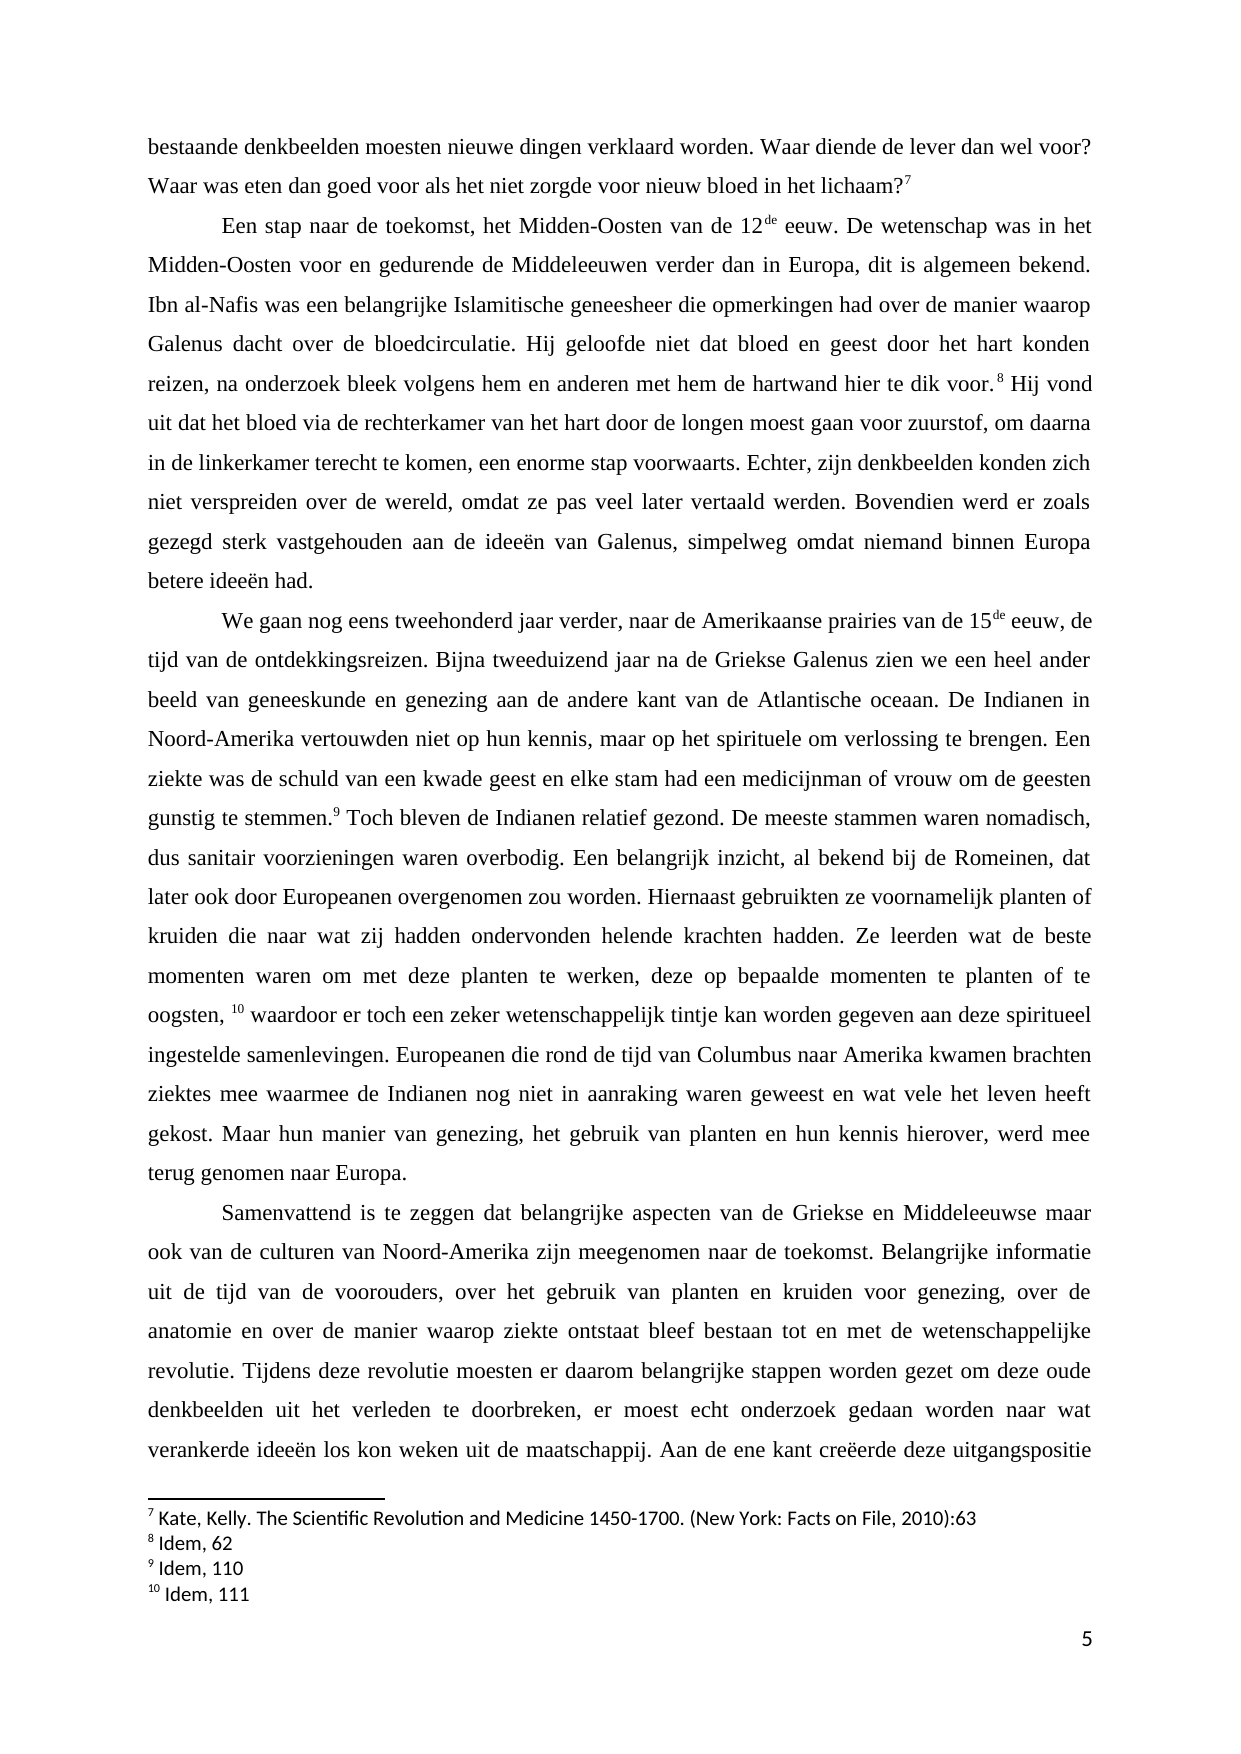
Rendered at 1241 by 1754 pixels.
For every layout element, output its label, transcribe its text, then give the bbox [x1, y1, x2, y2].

text We gaan nog eens tweehonderd jaar verder, naar de Amerikaanse prairies van de 15de eeuw, de tijd van de ontdekkingsreizen. Bijna tweeduizend jaar na de Griekse Galenus zien we een heel ander beeld van geneeskunde en genezing aan de andere kant van de Atlantische oceaan. De Indianen in Noord-Amerika vertouwden niet op hun kennis, maar op het spirituele om verlossing te brengen. Een ziekte was de schuld van een kwade geest en elke stam had een medicijnman of vrouw om de geesten gunstig te stemmen. Toch bleven de Indianen relatief gezond. De meeste stammen waren nomadisch, dus sanitair voorzieningen waren overbodig. Een belangrijk inzicht, al bekend bij de Romeinen, dat later ook door Europeanen overgenomen zou worden. Hiernaast gebruikten ze voornamelijk planten of kruiden die naar wat zij hadden ondervonden helende krachten hadden. Ze leerden wat de beste momenten waren om met deze planten te werken, deze op bepaalde momenten te planten of te oogsten, waardoor er toch een zeker wetenschappelijk tintje kan worden gegeven aan deze spiritueel ingestelde samenlevingen. Europeanen die rond de tijd van Columbus naar Amerika kwamen brachten ziektes mee waarmee de Indianen nog niet in aanraking waren geweest en wat vele het leven heeft gekost. Maar hun manier van genezing, het gebruik van planten en hun kennis hierover, werd mee terug genomen naar Europa. [148, 607, 1093, 1186]
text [148, 1199, 1093, 1462]
text Een stap naar de toekomst, het Midden-Oosten van de 12de eeuw. De wetenschap was in het Midden-Oosten voor en gedurende de Middeleeuwen verder dan in Europa, dit is algemeen bekend. Ibn al-Nafis was een belangrijke Islamitische geneesheer die opmerkingen had over de manier waarop Galenus dacht over de bloedcirculatie. Hij geloofde niet dat bloed en geest door het hart konden reizen, na onderzoek bleek volgens hem en anderen met hem de hartwand hier te dik voor. Hij vond uit dat het bloed via de rechterkamer van het hart door de longen moest gaan voor zuurstof, om daarna in de linkerkamer terecht te komen, een enorme stap voorwaarts. Echter, zijn denkbeelden konden zich niet verspreiden over de wereld, omdat ze pas veel later vertaald werden. Bovendien werd er zoals gezegd sterk vastgehouden aan de ideeën van Galenus, simpelweg omdat niemand binnen Europa betere ideeën had. [148, 212, 1093, 593]
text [148, 133, 1093, 199]
